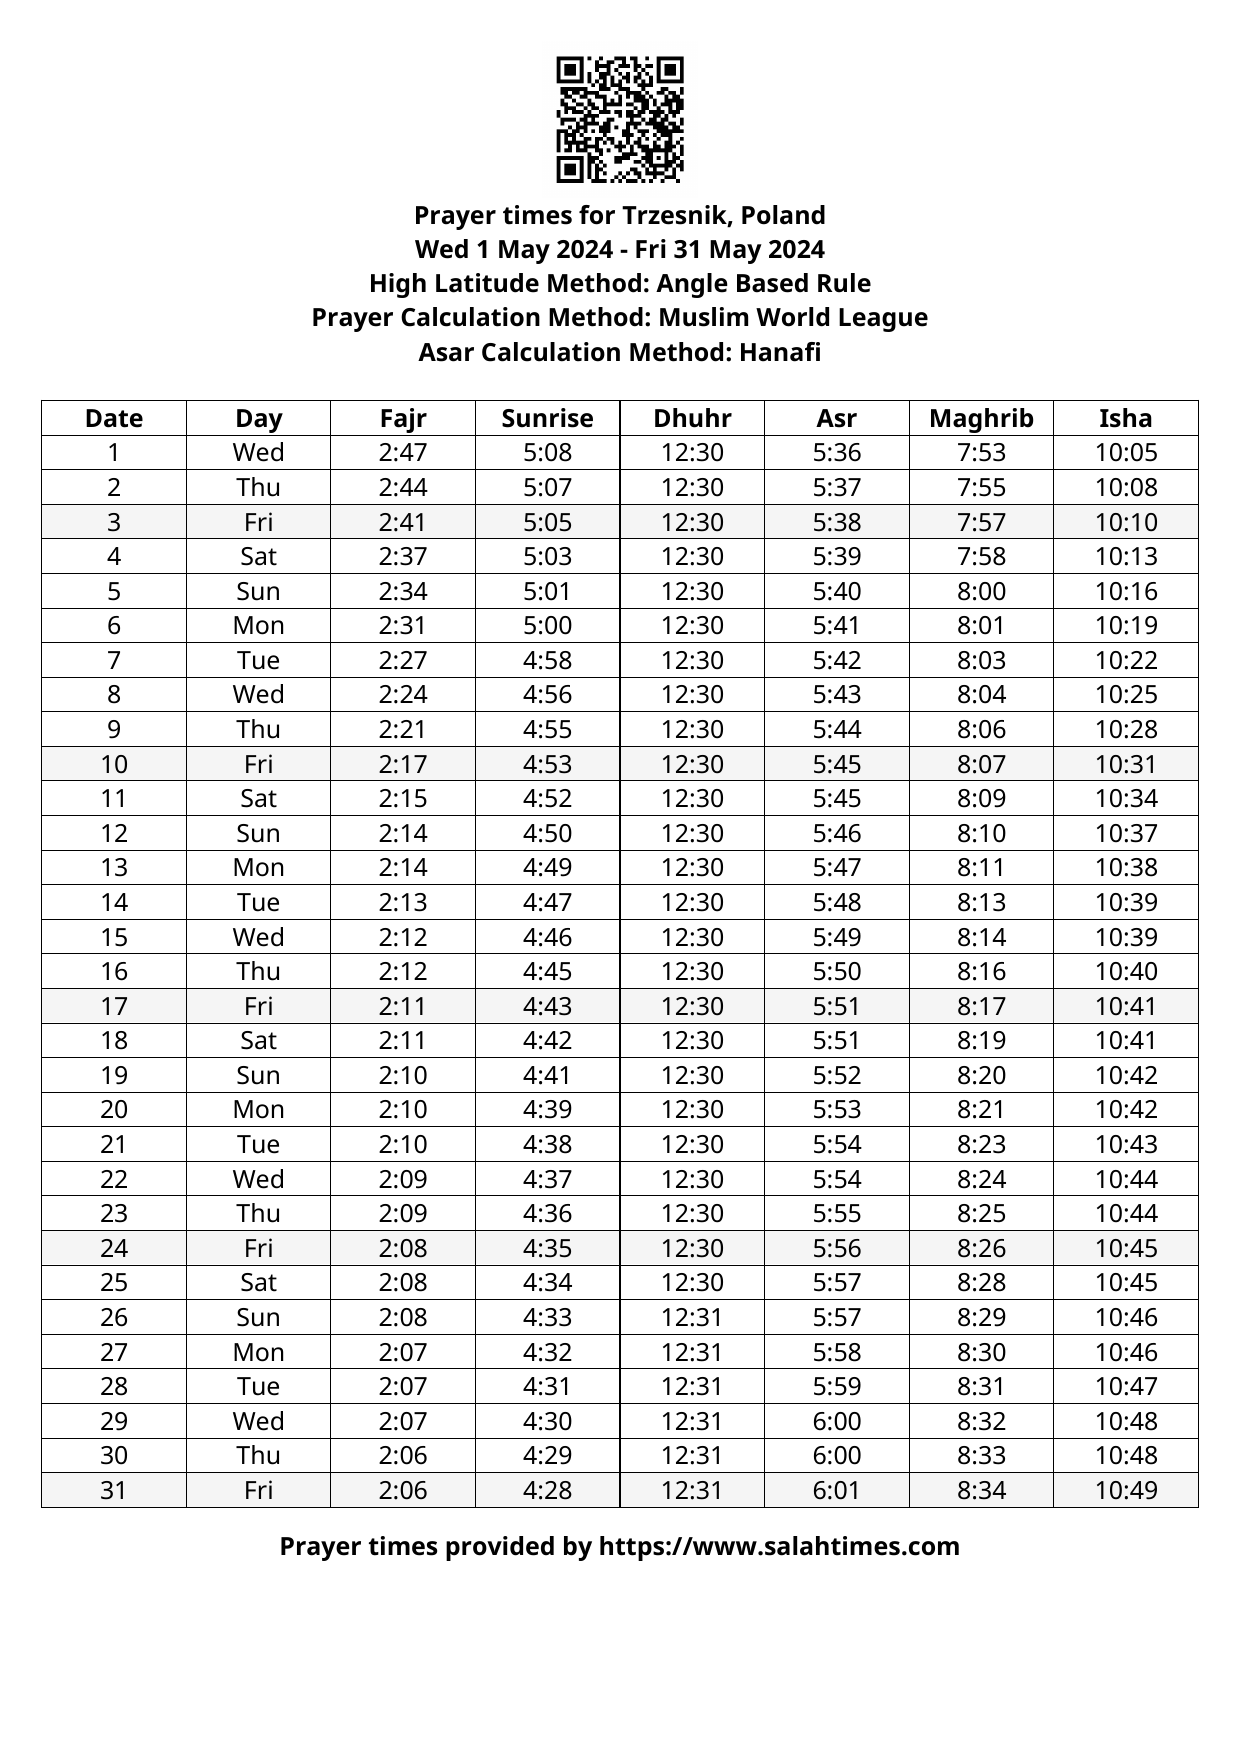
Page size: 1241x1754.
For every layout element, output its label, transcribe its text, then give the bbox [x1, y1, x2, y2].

table_cell 4:35 [476, 1231, 619, 1264]
table_cell 5:48 [765, 885, 909, 919]
table_cell 24 [42, 1231, 186, 1264]
table_cell Mon [187, 1335, 330, 1368]
table_cell 12:30 [621, 1266, 764, 1299]
table_cell 10 [42, 747, 186, 780]
table_cell 10:46 [1054, 1300, 1198, 1334]
table_cell Fri [187, 505, 330, 538]
table_cell 6 [42, 609, 186, 642]
table_cell Thu [187, 470, 330, 504]
table_cell 4:45 [476, 954, 619, 988]
table_cell 2:08 [331, 1300, 475, 1334]
table_cell 2:41 [331, 505, 475, 538]
table_cell Sat [187, 1024, 330, 1057]
table_cell 5:38 [765, 505, 909, 538]
table_cell Thu [187, 712, 330, 746]
table_cell Tue [187, 643, 330, 677]
table_cell 22 [42, 1162, 186, 1195]
table_cell 12:31 [621, 1335, 764, 1368]
table_cell 5:57 [765, 1300, 909, 1334]
table_cell 8:14 [910, 920, 1053, 953]
table_cell 5:59 [765, 1369, 909, 1403]
table_cell 8:17 [910, 989, 1053, 1022]
table_cell 18 [42, 1024, 186, 1057]
table_cell 29 [42, 1404, 186, 1437]
table_cell 10:43 [1054, 1127, 1198, 1161]
table_cell 4:52 [476, 781, 619, 815]
table_cell 12:30 [621, 505, 764, 538]
table_cell 2:13 [331, 885, 475, 919]
table_cell 10:08 [1054, 470, 1198, 504]
table_cell 5:03 [476, 539, 619, 573]
table_cell 4:32 [476, 1335, 619, 1368]
table_cell 12:30 [621, 1024, 764, 1057]
table_cell 5 [42, 574, 186, 607]
table_cell Wed [187, 678, 330, 711]
table_cell 8:20 [910, 1058, 1053, 1092]
table_cell 4:49 [476, 851, 619, 884]
table_cell 5:51 [765, 989, 909, 1022]
table_cell 2:12 [331, 920, 475, 953]
table_cell 2 [42, 470, 186, 504]
table_header Isha [1054, 401, 1198, 434]
table_cell 5:57 [765, 1266, 909, 1299]
text Wed 1 May 2024 - Fri 31 May 2024 [42, 232, 1198, 266]
table_cell 5:53 [765, 1093, 909, 1126]
table_cell 6:00 [765, 1439, 909, 1472]
table_cell 25 [42, 1266, 186, 1299]
table_cell 5:52 [765, 1058, 909, 1092]
table_cell 4:56 [476, 678, 619, 711]
table_cell 12:31 [621, 1300, 764, 1334]
table_cell 5:37 [765, 470, 909, 504]
table_cell 5:50 [765, 954, 909, 988]
table_cell 12:30 [621, 1127, 764, 1161]
table_cell 2:08 [331, 1231, 475, 1264]
table_cell 7:58 [910, 539, 1053, 573]
table_cell 8:32 [910, 1404, 1053, 1437]
table_cell 4:34 [476, 1266, 619, 1299]
table_cell 20 [42, 1093, 186, 1126]
table_cell Mon [187, 1093, 330, 1126]
table_cell 2:47 [331, 436, 475, 469]
table_cell 12:30 [621, 920, 764, 953]
table_cell 2:10 [331, 1058, 475, 1092]
table_cell Sun [187, 1300, 330, 1334]
table_cell Sun [187, 574, 330, 607]
table_cell 12:30 [621, 954, 764, 988]
table_cell 2:10 [331, 1093, 475, 1126]
picture [542, 41, 699, 198]
table_cell 5:45 [765, 747, 909, 780]
table_cell 10:49 [1054, 1473, 1198, 1507]
table_cell 10:37 [1054, 816, 1198, 849]
table_cell 4:31 [476, 1369, 619, 1403]
table_cell 6:01 [765, 1473, 909, 1507]
table_cell 12:31 [621, 1404, 764, 1437]
table_cell 4:55 [476, 712, 619, 746]
table_cell 2:06 [331, 1473, 475, 1507]
table_cell 12:30 [621, 1231, 764, 1264]
table_cell Wed [187, 436, 330, 469]
table_cell 4:41 [476, 1058, 619, 1092]
table_cell Fri [187, 1231, 330, 1264]
table_cell 4:46 [476, 920, 619, 953]
table_cell 5:00 [476, 609, 619, 642]
table_cell 4:43 [476, 989, 619, 1022]
table_cell 5:51 [765, 1024, 909, 1057]
table_cell 2:06 [331, 1439, 475, 1472]
table_cell 14 [42, 885, 186, 919]
table_cell 2:27 [331, 643, 475, 677]
table_cell 4:37 [476, 1162, 619, 1195]
table_header Asr [765, 401, 909, 434]
table_cell 12 [42, 816, 186, 849]
table_cell 4:29 [476, 1439, 619, 1472]
table_cell 8:29 [910, 1300, 1053, 1334]
table_cell 4:53 [476, 747, 619, 780]
table_cell 10:41 [1054, 989, 1198, 1022]
table_cell 4:38 [476, 1127, 619, 1161]
table_cell 12:31 [621, 1369, 764, 1403]
table_cell 23 [42, 1196, 186, 1230]
table_cell 12:30 [621, 989, 764, 1022]
table_cell 4:30 [476, 1404, 619, 1437]
table_cell 2:14 [331, 816, 475, 849]
table_cell 5:55 [765, 1196, 909, 1230]
table_cell 10:10 [1054, 505, 1198, 538]
table_cell 6:00 [765, 1404, 909, 1437]
table_cell 10:16 [1054, 574, 1198, 607]
table_cell 5:43 [765, 678, 909, 711]
table_cell 4:42 [476, 1024, 619, 1057]
table_cell 10:31 [1054, 747, 1198, 780]
table_cell 7 [42, 643, 186, 677]
table_cell 7:53 [910, 436, 1053, 469]
table_cell Wed [187, 1162, 330, 1195]
text High Latitude Method: Angle Based Rule [42, 266, 1198, 300]
table_cell 10:46 [1054, 1335, 1198, 1368]
table_cell Fri [187, 989, 330, 1022]
table_cell 4:47 [476, 885, 619, 919]
table_cell Mon [187, 851, 330, 884]
table_cell Thu [187, 1196, 330, 1230]
table_cell 2:44 [331, 470, 475, 504]
table_cell 10:25 [1054, 678, 1198, 711]
table_cell 5:41 [765, 609, 909, 642]
table_cell 8:30 [910, 1335, 1053, 1368]
table_cell 8:23 [910, 1127, 1053, 1161]
table_cell 10:45 [1054, 1266, 1198, 1299]
table_cell 8:03 [910, 643, 1053, 677]
table_cell 4:36 [476, 1196, 619, 1230]
table_cell 10:44 [1054, 1196, 1198, 1230]
table_cell 28 [42, 1369, 186, 1403]
table_cell 10:13 [1054, 539, 1198, 573]
table_cell 8:25 [910, 1196, 1053, 1230]
table_cell 12:30 [621, 1196, 764, 1230]
table_cell 2:07 [331, 1335, 475, 1368]
table_header Dhuhr [621, 401, 764, 434]
table_cell 5:07 [476, 470, 619, 504]
table_cell 10:45 [1054, 1231, 1198, 1264]
table_cell 15 [42, 920, 186, 953]
table_cell 4 [42, 539, 186, 573]
table_cell 12:30 [621, 470, 764, 504]
table_cell Tue [187, 1369, 330, 1403]
table_cell 16 [42, 954, 186, 988]
table_cell 8:13 [910, 885, 1053, 919]
table_cell 8:16 [910, 954, 1053, 988]
table_cell 12:30 [621, 609, 764, 642]
table_header Maghrib [910, 401, 1053, 434]
table_cell 21 [42, 1127, 186, 1161]
text Prayer times provided by https://www.salahtimes.com [42, 1528, 1198, 1563]
table_cell 8:06 [910, 712, 1053, 746]
table_cell 10:39 [1054, 885, 1198, 919]
table_cell 8:00 [910, 574, 1053, 607]
table_cell 2:17 [331, 747, 475, 780]
table_cell 10:48 [1054, 1439, 1198, 1472]
table_cell Sat [187, 539, 330, 573]
table_cell 10:42 [1054, 1093, 1198, 1126]
table_cell 2:09 [331, 1196, 475, 1230]
table_cell Sun [187, 816, 330, 849]
table_cell Sat [187, 781, 330, 815]
text Prayer times for Trzesnik, Poland [42, 198, 1198, 232]
table_cell 5:49 [765, 920, 909, 953]
table_cell 2:09 [331, 1162, 475, 1195]
table_cell 12:30 [621, 678, 764, 711]
table_cell 2:15 [331, 781, 475, 815]
table_cell 12:30 [621, 816, 764, 849]
table_cell 5:54 [765, 1162, 909, 1195]
table_cell 26 [42, 1300, 186, 1334]
table_cell 8:01 [910, 609, 1053, 642]
table_cell 4:33 [476, 1300, 619, 1334]
table_cell 5:39 [765, 539, 909, 573]
table_cell 4:28 [476, 1473, 619, 1507]
table_cell 5:42 [765, 643, 909, 677]
table_cell 5:40 [765, 574, 909, 607]
table_cell 1 [42, 436, 186, 469]
table_header Fajr [331, 401, 475, 434]
table_cell 10:28 [1054, 712, 1198, 746]
table_cell 8:04 [910, 678, 1053, 711]
table_cell 8:10 [910, 816, 1053, 849]
table_cell 12:30 [621, 747, 764, 780]
table_cell 5:05 [476, 505, 619, 538]
table_cell 12:30 [621, 1058, 764, 1092]
table_cell 12:30 [621, 539, 764, 573]
table_cell 8:26 [910, 1231, 1053, 1264]
table_cell 5:58 [765, 1335, 909, 1368]
table_cell 12:30 [621, 643, 764, 677]
table_cell 10:39 [1054, 920, 1198, 953]
table_cell 31 [42, 1473, 186, 1507]
text Asar Calculation Method: Hanafi [42, 334, 1198, 368]
table_cell 10:38 [1054, 851, 1198, 884]
table_cell 2:10 [331, 1127, 475, 1161]
table_cell 5:44 [765, 712, 909, 746]
table_cell 4:58 [476, 643, 619, 677]
table_cell 2:37 [331, 539, 475, 573]
table_cell 12:30 [621, 1093, 764, 1126]
table_cell 8:07 [910, 747, 1053, 780]
table_cell 10:47 [1054, 1369, 1198, 1403]
table_cell 2:08 [331, 1266, 475, 1299]
table_cell 7:55 [910, 470, 1053, 504]
table_cell 7:57 [910, 505, 1053, 538]
table_cell 5:46 [765, 816, 909, 849]
table_cell 10:42 [1054, 1058, 1198, 1092]
table_cell 2:07 [331, 1369, 475, 1403]
table_cell 5:01 [476, 574, 619, 607]
table_cell 12:30 [621, 574, 764, 607]
table_header Sunrise [476, 401, 619, 434]
table_cell 12:30 [621, 851, 764, 884]
table_header Day [187, 401, 330, 434]
table_cell Thu [187, 954, 330, 988]
table_cell 8:24 [910, 1162, 1053, 1195]
table_cell 9 [42, 712, 186, 746]
table_cell 30 [42, 1439, 186, 1472]
table_cell 10:05 [1054, 436, 1198, 469]
table_cell 10:48 [1054, 1404, 1198, 1437]
table_cell 12:31 [621, 1439, 764, 1472]
table_cell 10:41 [1054, 1024, 1198, 1057]
table_cell 2:11 [331, 989, 475, 1022]
table_cell 2:12 [331, 954, 475, 988]
table_cell 13 [42, 851, 186, 884]
table_cell Wed [187, 920, 330, 953]
table_cell 2:07 [331, 1404, 475, 1437]
table_cell Mon [187, 609, 330, 642]
table_cell 8:09 [910, 781, 1053, 815]
table_cell 12:30 [621, 781, 764, 815]
table_cell 10:22 [1054, 643, 1198, 677]
table_cell 8:28 [910, 1266, 1053, 1299]
table_cell 12:30 [621, 885, 764, 919]
table_cell 8 [42, 678, 186, 711]
table_cell 2:21 [331, 712, 475, 746]
table_cell Wed [187, 1404, 330, 1437]
table_cell 4:39 [476, 1093, 619, 1126]
table_cell 5:45 [765, 781, 909, 815]
table_cell 5:56 [765, 1231, 909, 1264]
table_cell Thu [187, 1439, 330, 1472]
table_cell Sun [187, 1058, 330, 1092]
table_cell 10:34 [1054, 781, 1198, 815]
table_cell 8:34 [910, 1473, 1053, 1507]
table_cell 12:30 [621, 436, 764, 469]
table_cell 19 [42, 1058, 186, 1092]
table_cell 2:11 [331, 1024, 475, 1057]
table_cell Tue [187, 885, 330, 919]
table_cell 2:34 [331, 574, 475, 607]
table_cell 27 [42, 1335, 186, 1368]
table_cell 5:47 [765, 851, 909, 884]
text Prayer Calculation Method: Muslim World League [42, 300, 1198, 334]
table_cell Fri [187, 747, 330, 780]
table_cell 5:36 [765, 436, 909, 469]
table_cell 10:19 [1054, 609, 1198, 642]
table_cell 8:19 [910, 1024, 1053, 1057]
table_cell 3 [42, 505, 186, 538]
table_cell Fri [187, 1473, 330, 1507]
table_cell 5:54 [765, 1127, 909, 1161]
table_cell 11 [42, 781, 186, 815]
table_cell 8:21 [910, 1093, 1053, 1126]
table_cell 2:14 [331, 851, 475, 884]
table_cell 10:40 [1054, 954, 1198, 988]
table_cell 8:31 [910, 1369, 1053, 1403]
table_cell 12:30 [621, 712, 764, 746]
table_cell 8:11 [910, 851, 1053, 884]
table_cell 17 [42, 989, 186, 1022]
table_cell Tue [187, 1127, 330, 1161]
table_cell Sat [187, 1266, 330, 1299]
table_cell 12:31 [621, 1473, 764, 1507]
table_cell 10:44 [1054, 1162, 1198, 1195]
table_cell 8:33 [910, 1439, 1053, 1472]
table_cell 4:50 [476, 816, 619, 849]
table_cell 2:31 [331, 609, 475, 642]
table_header Date [42, 401, 186, 434]
table_cell 12:30 [621, 1162, 764, 1195]
table_cell 2:24 [331, 678, 475, 711]
table_cell 5:08 [476, 436, 619, 469]
